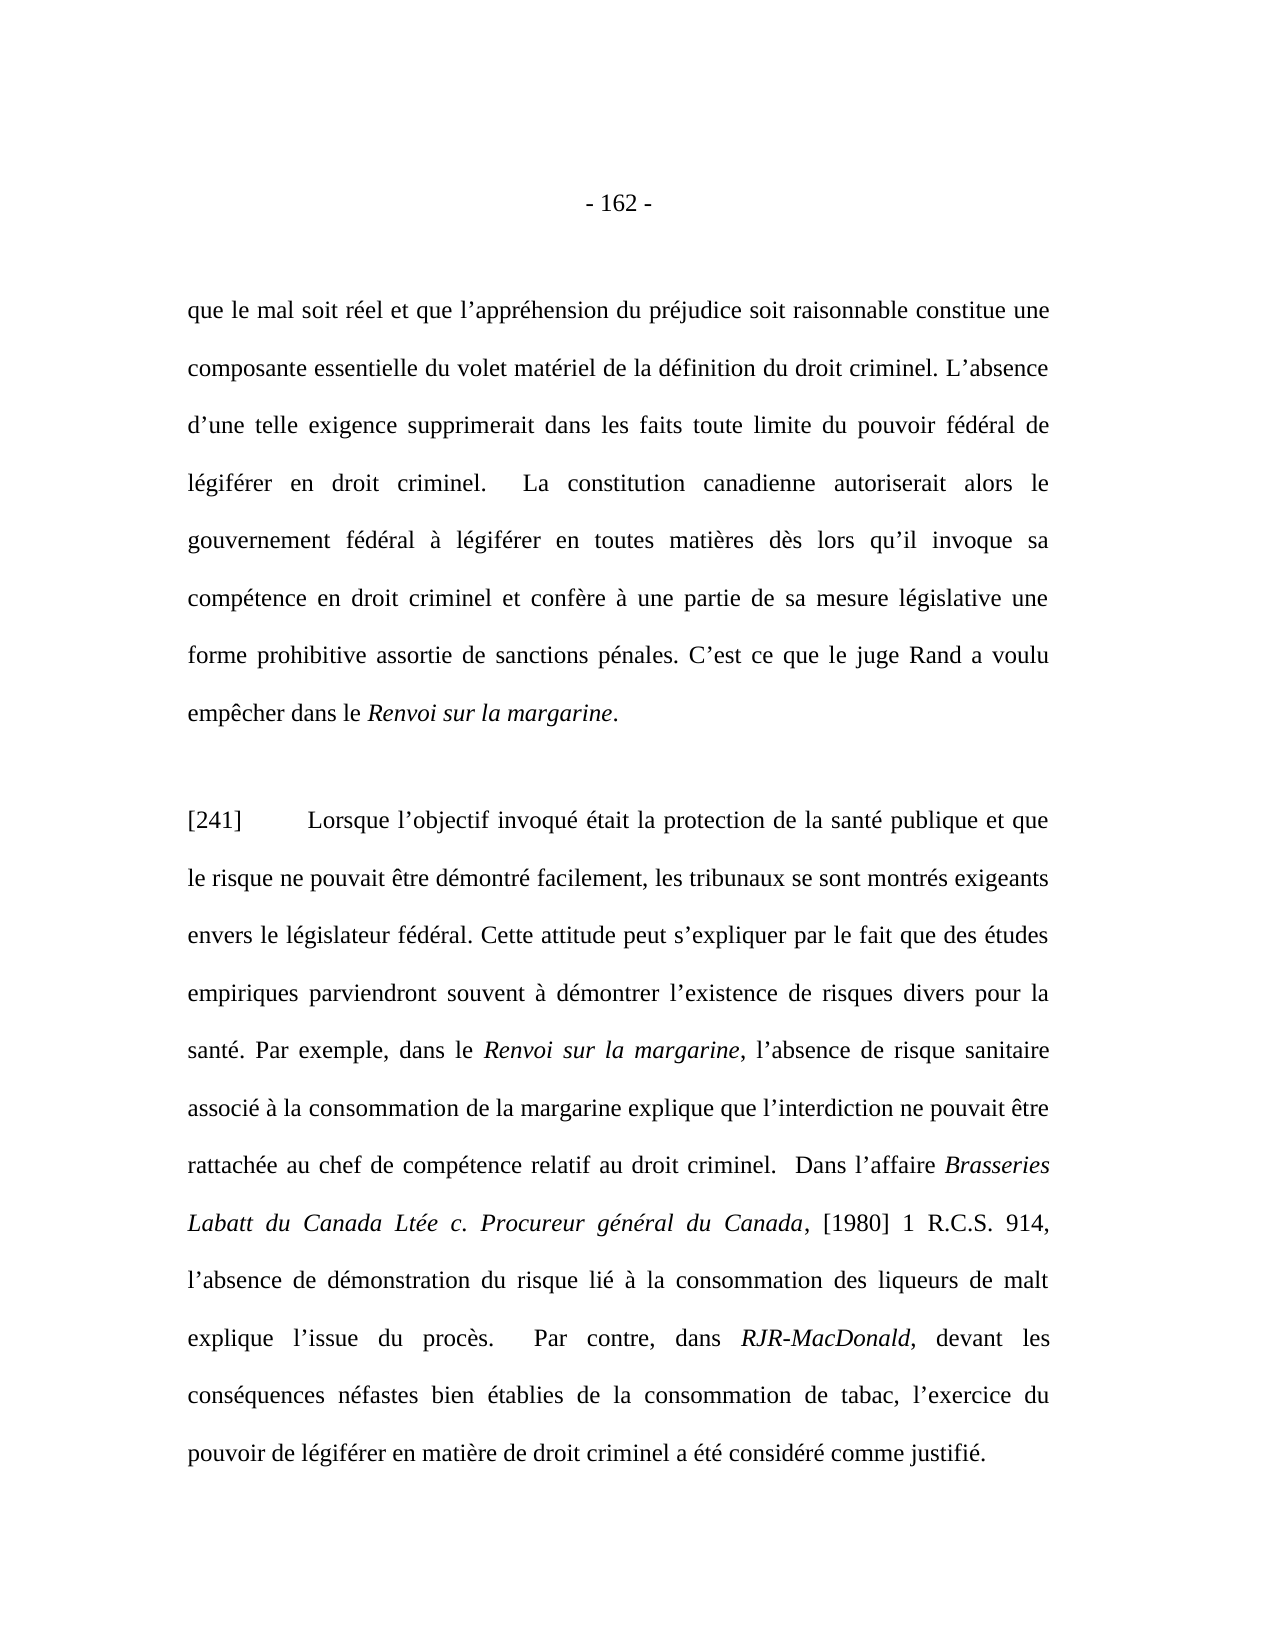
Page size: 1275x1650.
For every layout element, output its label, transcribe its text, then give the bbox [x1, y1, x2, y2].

text Lorsque l’objectif invoqué était la protection de la santé publique et que le risque ne pouvait être démontré facilement, les tribunaux se sont montrés exigeants envers le législateur fédéral. Cette attitude peut s’expliquer par le fait que des études empiriques parviendront souvent à démontrer l’existence de risques divers pour la santé. Par exemple, dans le Renvoi sur la margarine, l’absence de risque sanitaire associé à la consommation de la margarine explique que l’interdiction ne pouvait être rattachée au chef de compétence relatif au droit criminel. Dans l’affaire Brasseries Labatt du Canada Ltée c. Procureur général du Canada, [1980] 1 R.C.S. 914, l’absence de démonstration du risque lié à la consommation des liqueurs de malt explique l’issue du procès. Par contre, dans RJR-MacDonald, devant les conséquences néfastes bien établies de la consommation de tabac, l’exercice du pouvoir de légiférer en matière de droit criminel a été considéré comme justifié. [187, 805, 1050, 1467]
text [187, 295, 1050, 727]
